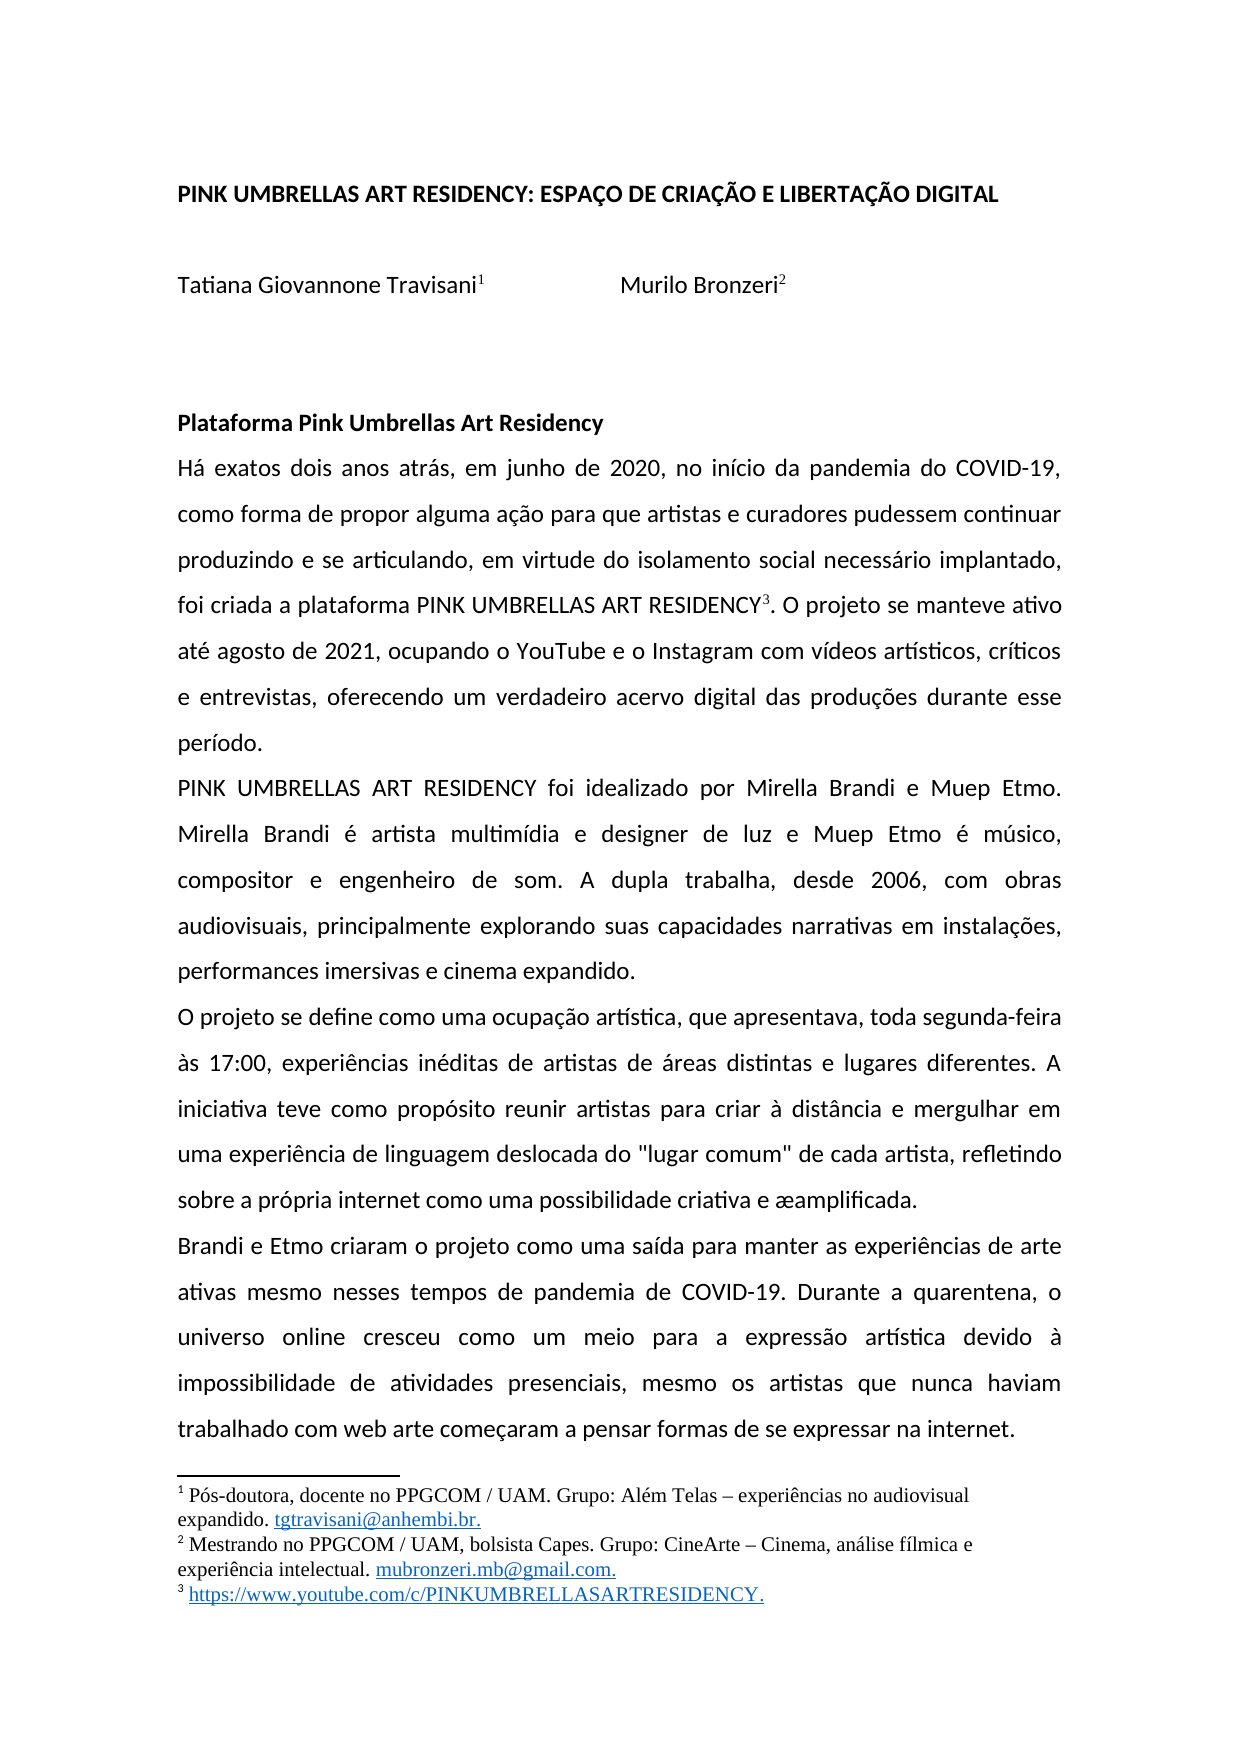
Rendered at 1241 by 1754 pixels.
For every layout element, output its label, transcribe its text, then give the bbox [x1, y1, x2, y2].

text PINK UMBRELLAS ART RESIDENCY: ESPAÇO DE CRIAÇÃO E LIBERTAÇÃO DIGITAL [177, 178, 1063, 209]
text Tatiana Giovannone Travisani Murilo Bronzeri [177, 269, 1063, 300]
text Plataforma Pink Umbrellas Art Residency [177, 407, 1063, 437]
text Brandi e Etmo criaram o projeto como uma saída para manter as experiências de arte ativas mesmo nesses tempos de pandemia de COVID-19. Durante a quarentena, o universo online cresceu como um meio para a expressão artística devido à impossibilidade de atividades presenciais, mesmo os artistas que nunca haviam trabalhado com web arte começaram a pensar formas de se expressar na internet. [177, 1230, 1063, 1443]
text Há exatos dois anos atrás, em junho de 2020, no início da pandemia do COVID-19, como forma de propor alguma ação para que artistas e curadores pudessem continuar produzindo e se articulando, em virtude do isolamento social necessário implantado, foi criada a plataforma PINK UMBRELLAS ART RESIDENCY. O projeto se manteve ativo até agosto de 2021, ocupando o YouTube e o Instagram com vídeos artísticos, críticos e entrevistas, oferecendo um verdadeiro acervo digital das produções durante esse período. [177, 452, 1063, 757]
text PINK UMBRELLAS ART RESIDENCY foi idealizado por Mirella Brandi e Muep Etmo. Mirella Brandi é artista multimídia e designer de luz e Muep Etmo é músico, compositor e engenheiro de som. A dupla trabalha, desde 2006, com obras audiovisuais, principalmente explorando suas capacidades narrativas em instalações, performances imersivas e cinema expandido. [177, 773, 1063, 986]
text O projeto se define como uma ocupação artística, que apresentava, toda segunda-feira às 17:00, experiências inéditas de artistas de áreas distintas e lugares diferentes. A iniciativa teve como propósito reunir artistas para criar à distância e mergulhar em uma experiência de linguagem deslocada do "lugar comum" de cada artista, refletindo sobre a própria internet como uma possibilidade criativa e æamplificada. [177, 1001, 1063, 1215]
